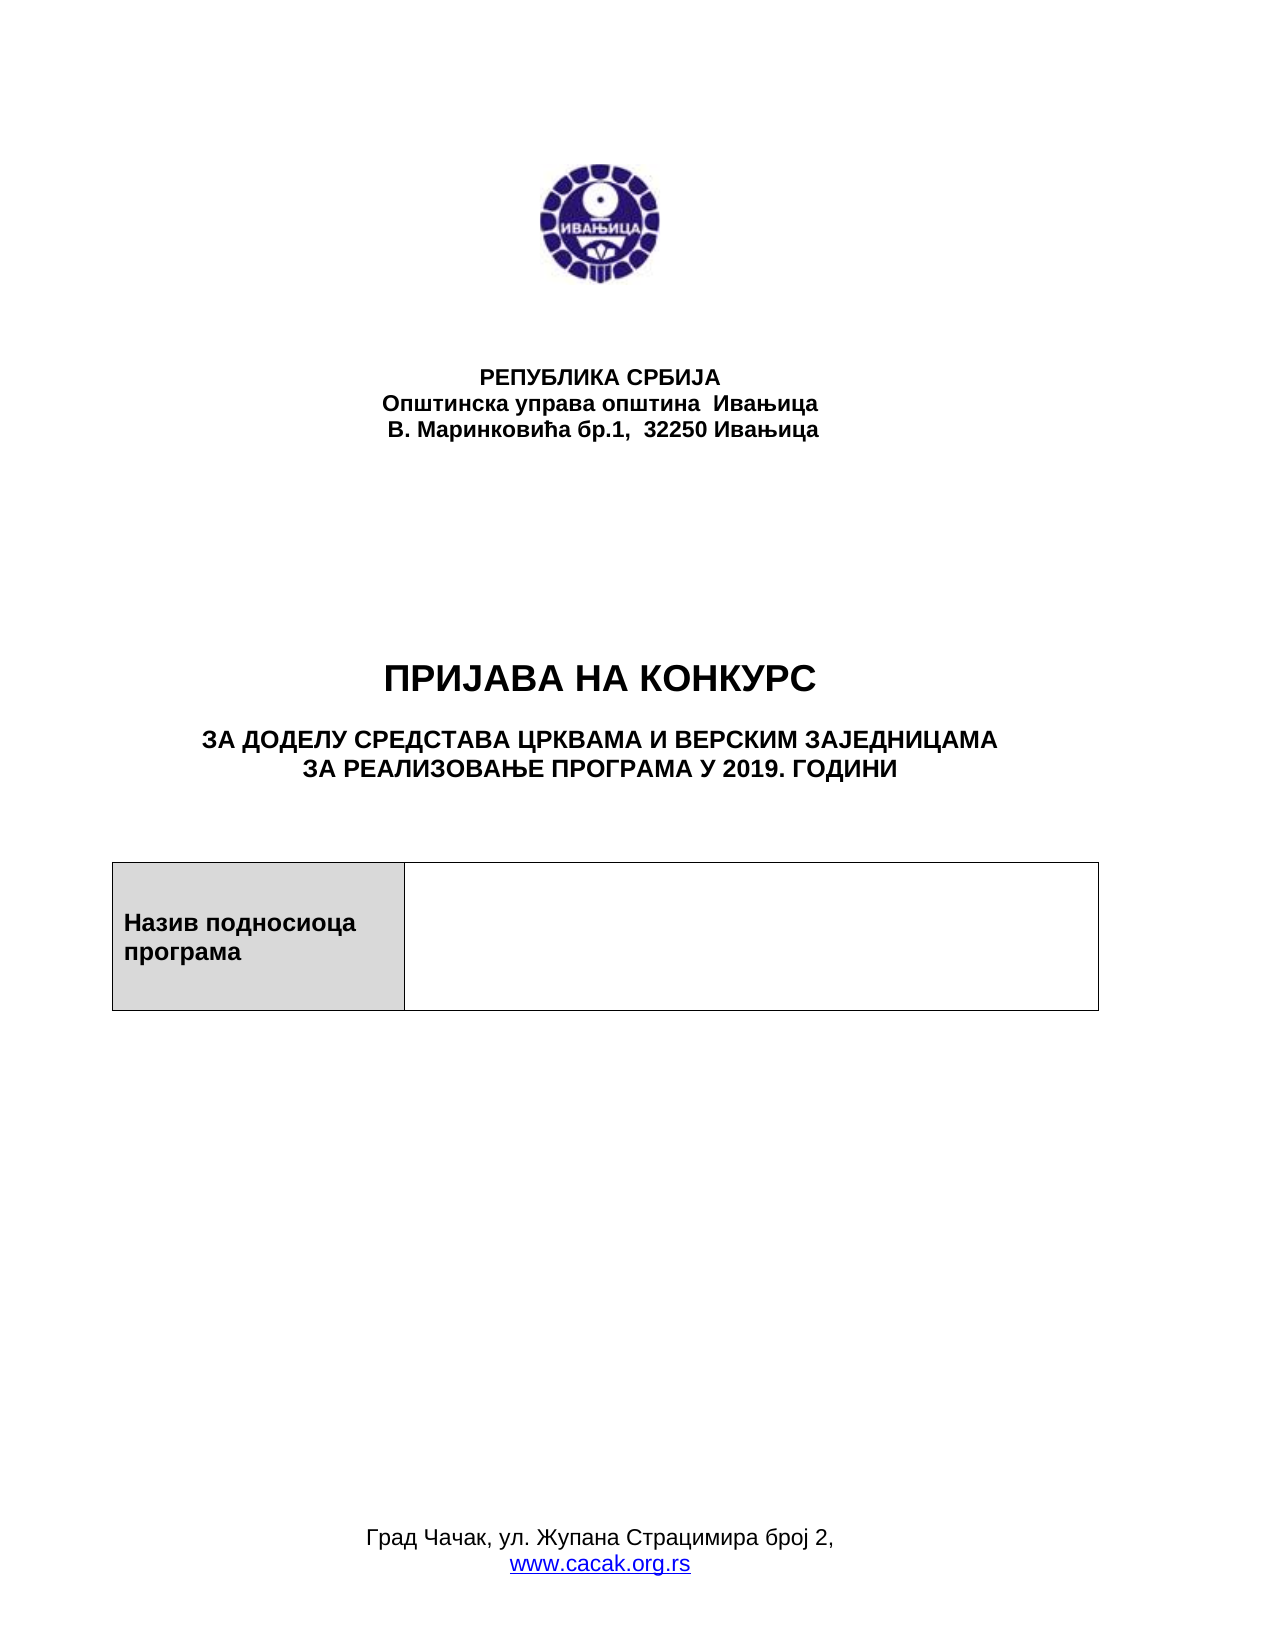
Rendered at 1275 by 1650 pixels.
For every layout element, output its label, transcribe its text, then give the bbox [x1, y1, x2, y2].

table_header Назив подносиоца програма [113, 863, 404, 1010]
table_header [405, 863, 1098, 1010]
text ПРИЈАВА НА КОНКУРС [112, 656, 1088, 699]
picture [539, 164, 661, 285]
text РЕПУБЛИКА СРБИЈА [112, 363, 1088, 390]
text Општинска управа општина Ивањица [112, 390, 1088, 416]
text ЗА РЕАЛИЗОВАЊЕ ПРОГРАМА У 2019. ГОДИНИ [112, 754, 1088, 783]
text В. Маринковића бр.1, 32250 Ивањица [112, 416, 1088, 442]
text ЗА ДОДЕЛУ СРЕДСТАВА ЦРКВАМА И ВЕРСКИМ ЗАЈЕДНИЦАМА [112, 725, 1088, 754]
